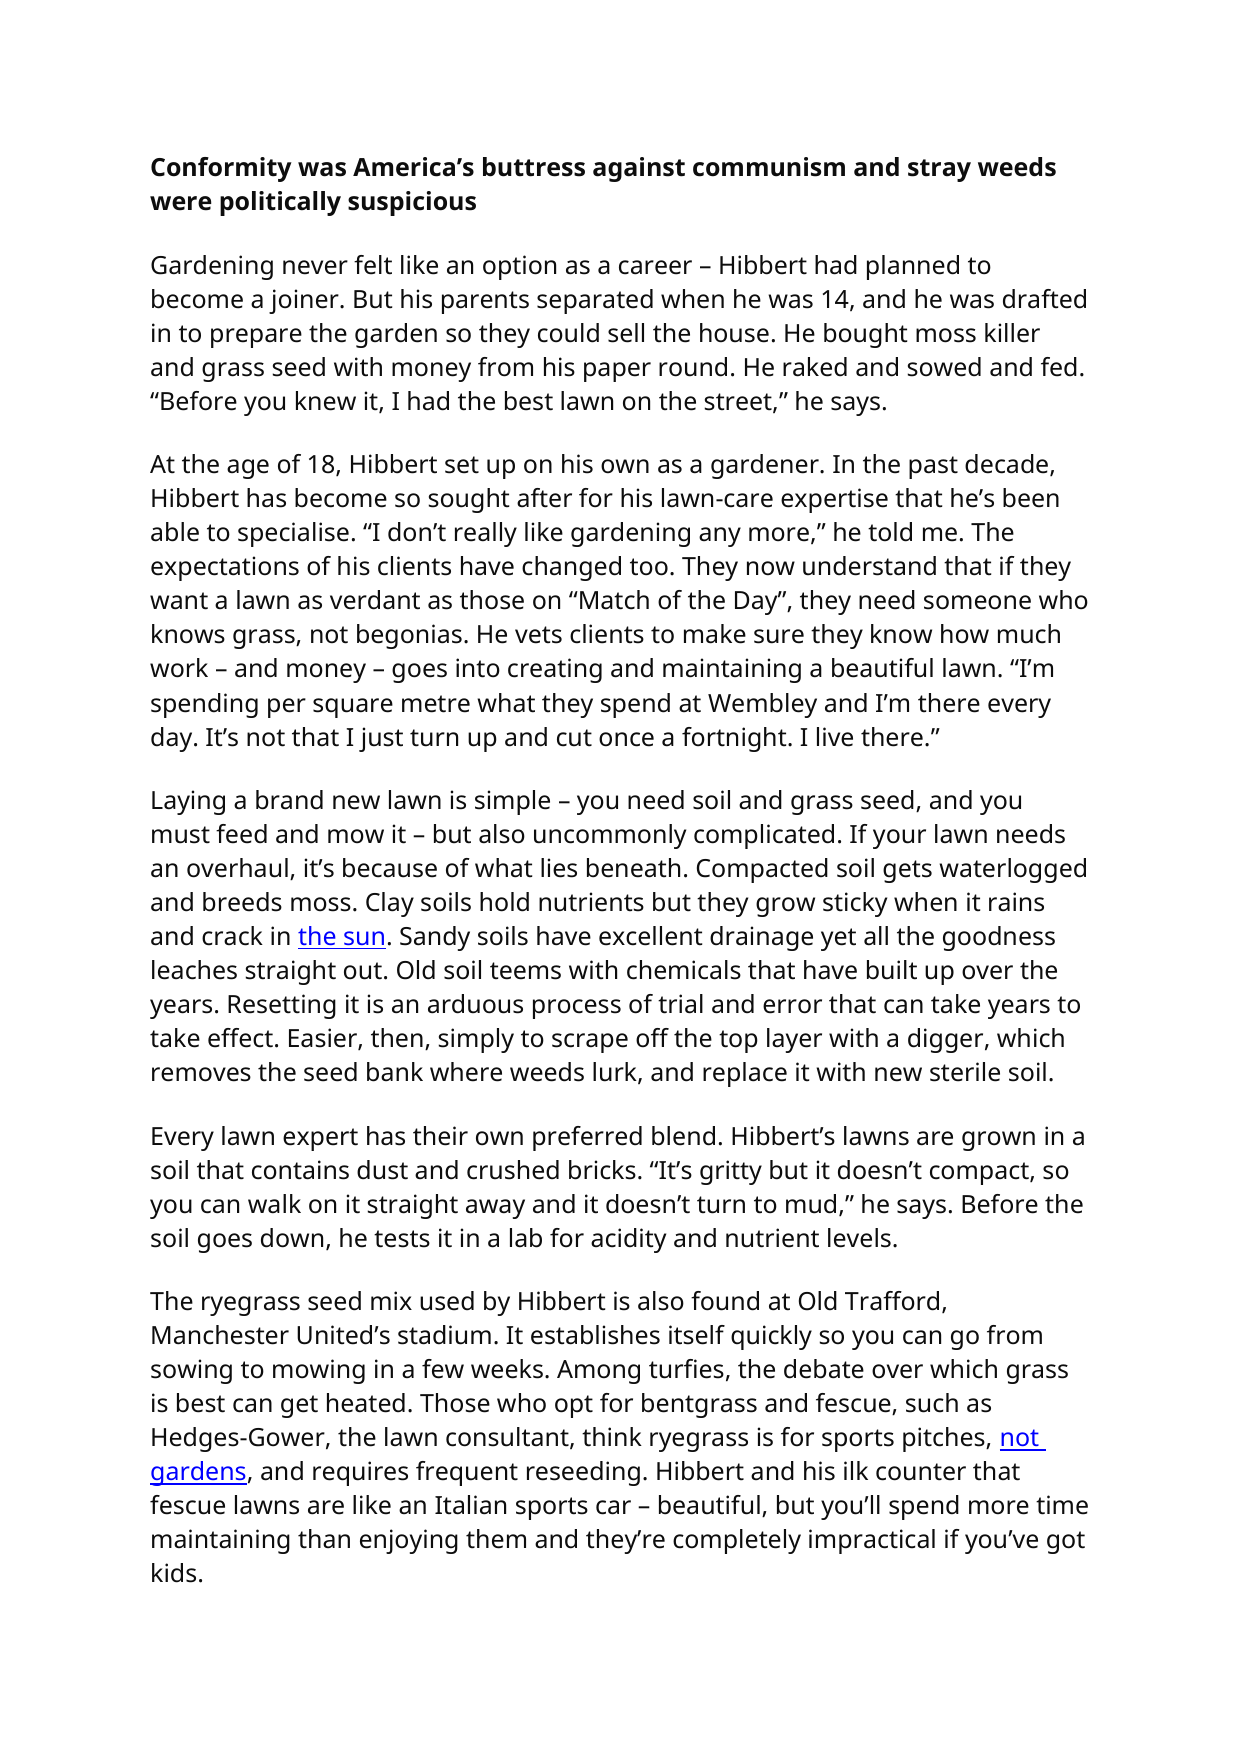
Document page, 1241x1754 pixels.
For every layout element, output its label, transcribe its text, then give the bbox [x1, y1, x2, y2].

text Laying a brand new lawn is simple – you need soil and grass seed, and you must feed and mow it – but also uncommonly complicated. If your lawn needs an overhaul, it’s because of what lies beneath. Compacted soil gets waterlogged and breeds moss. Clay soils hold nutrients but they grow sticky when it rains and crack in the sun. Sandy soils have excellent drainage yet all the goodness leaches straight out. Old soil teems with chemicals that have built up over the years. Resetting it is an arduous process of trial and error that can take years to take effect. Easier, then, simply to scrape off the top layer with a digger, which removes the seed bank where weeds lurk, and replace it with new sterile soil. [150, 782, 1090, 1089]
text Conformity was America’s buttress against communism and stray weeds were politically suspicious [150, 150, 1090, 218]
text The ryegrass seed mix used by Hibbert is also found at Old Trafford, Manchester United’s stadium. It establishes itself quickly so you can go from sowing to mowing in a few weeks. Among turfies, the debate over which grass is best can get heated. Those who opt for bentgrass and fescue, such as Hedges-Gower, the lawn consultant, think ryegrass is for sports pitches, not gardens, and requires frequent reseeding. Hibbert and his ilk counter that fescue lawns are like an Italian sports car – beautiful, but you’ll spend more time maintaining than enjoying them and they’re completely impractical if you’ve got kids. [150, 1284, 1090, 1590]
text At the age of 18, Hibbert set up on his own as a gardener. In the past decade, Hibbert has become so sought after for his lawn-care expertise that he’s been able to specialise. “I don’t really like gardening any more,” he told me. The expectations of his clients have changed too. They now understand that if they want a lawn as verdant as those on “Match of the Day”, they need someone who knows grass, not begonias. He vets clients to make sure they know how much work – and money – goes into creating and maintaining a beautiful lawn. “I’m spending per square metre what they spend at Wembley and I’m there every day. It’s not that I just turn up and cut once a fortnight. I live there.” [150, 447, 1090, 753]
text Every lawn expert has their own preferred blend. Hibbert’s lawns are grown in a soil that contains dust and crushed bricks. “It’s gritty but it doesn’t compact, so you can walk on it straight away and it doesn’t turn to mud,” he says. Before the soil goes down, he tests it in a lab for acidity and nutrient levels. [150, 1118, 1090, 1254]
text Gardening never felt like an option as a career – Hibbert had planned to become a joiner. But his parents separated when he was 14, and he was drafted in to prepare the garden so they could sell the house. He bought moss killer and grass seed with money from his paper round. He raked and sowed and fed. “Before you knew it, I had the best lawn on the street,” he says. [150, 247, 1090, 418]
